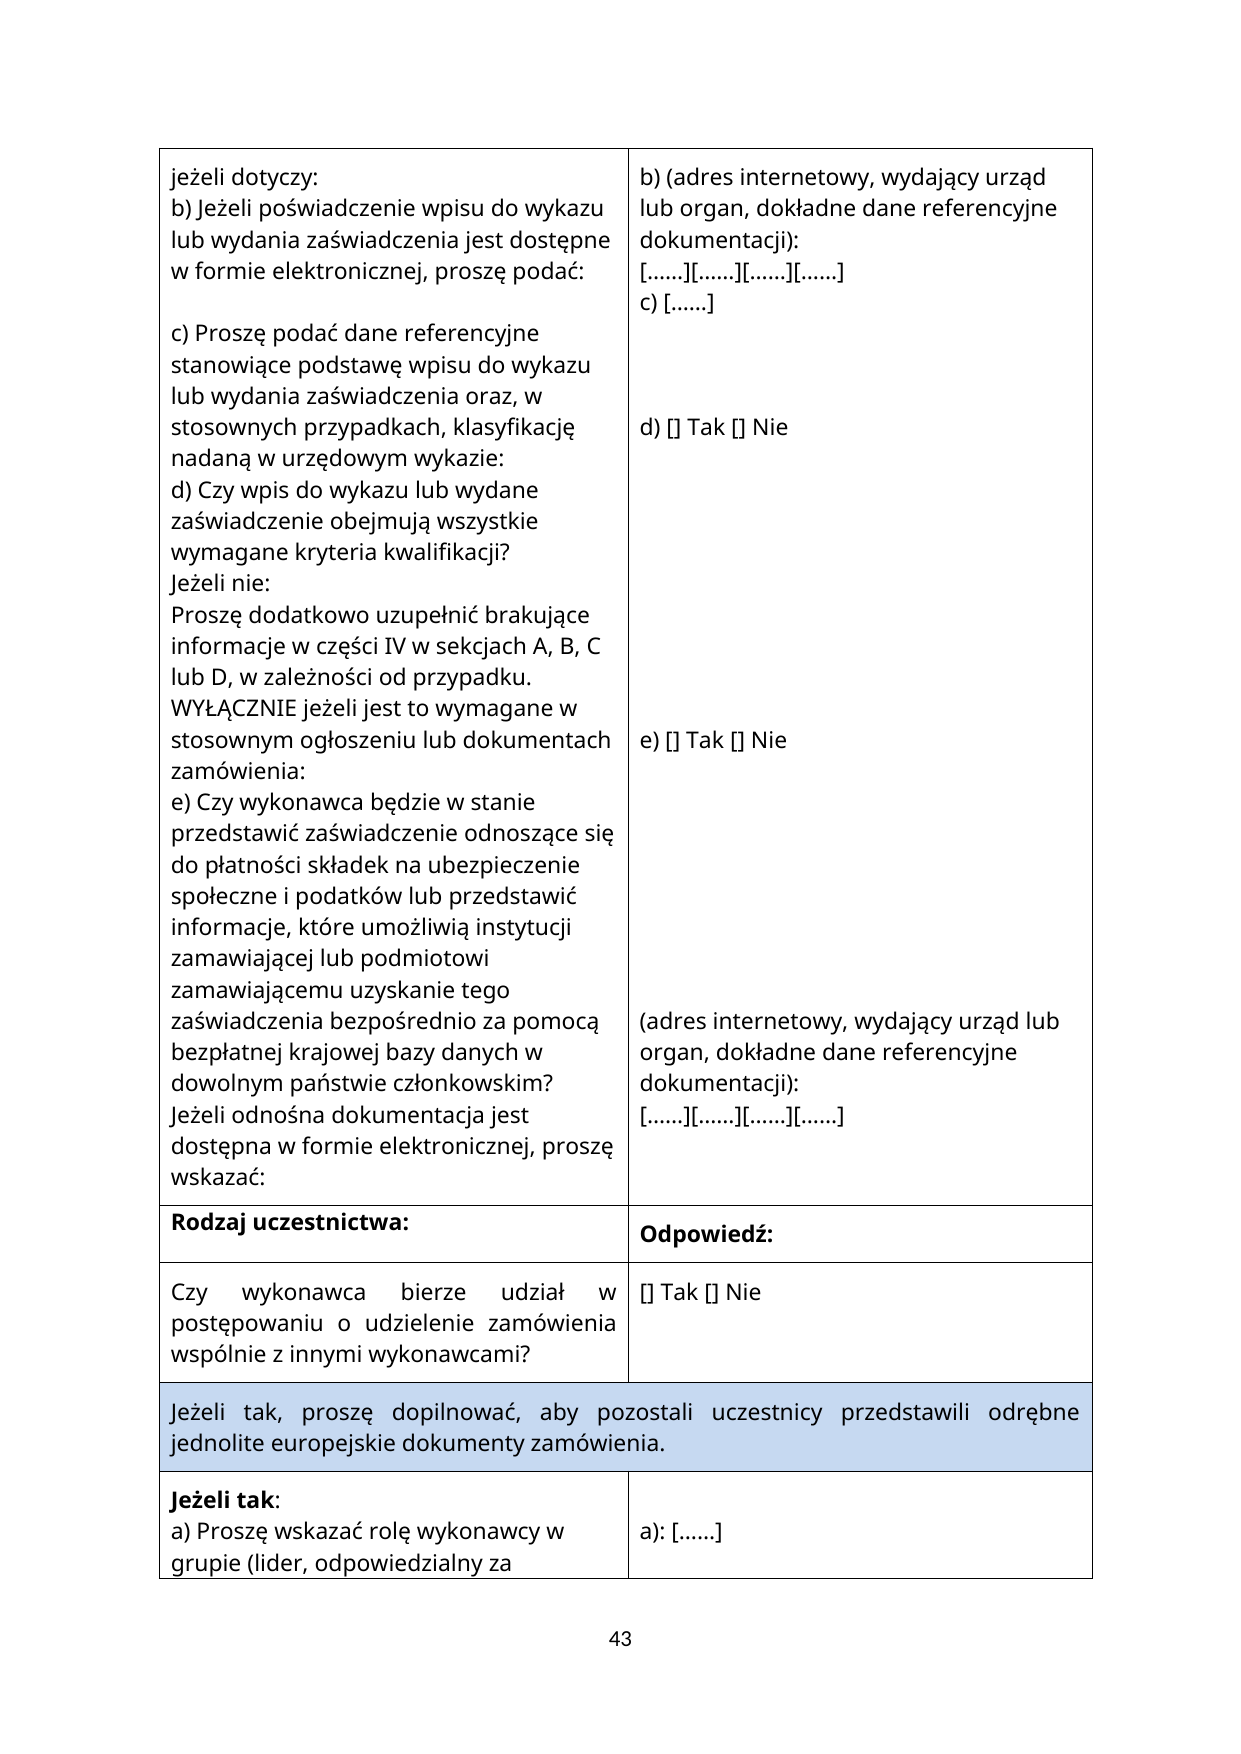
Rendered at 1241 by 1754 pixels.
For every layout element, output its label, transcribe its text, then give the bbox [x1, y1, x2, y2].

table_cell Odpowiedź: [629, 1406, 1092, 1462]
table_cell Czy wykonawca bierze udział w postępowaniu o udzielenie zamówienia wspólnie z innymi wykonawcami? [160, 1463, 628, 1582]
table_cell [629, 149, 1092, 1405]
table_cell Rodzaj uczestnictwa: [160, 1406, 628, 1462]
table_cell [160, 149, 628, 1405]
table_cell [] Tak [] Nie [629, 1463, 1092, 1582]
